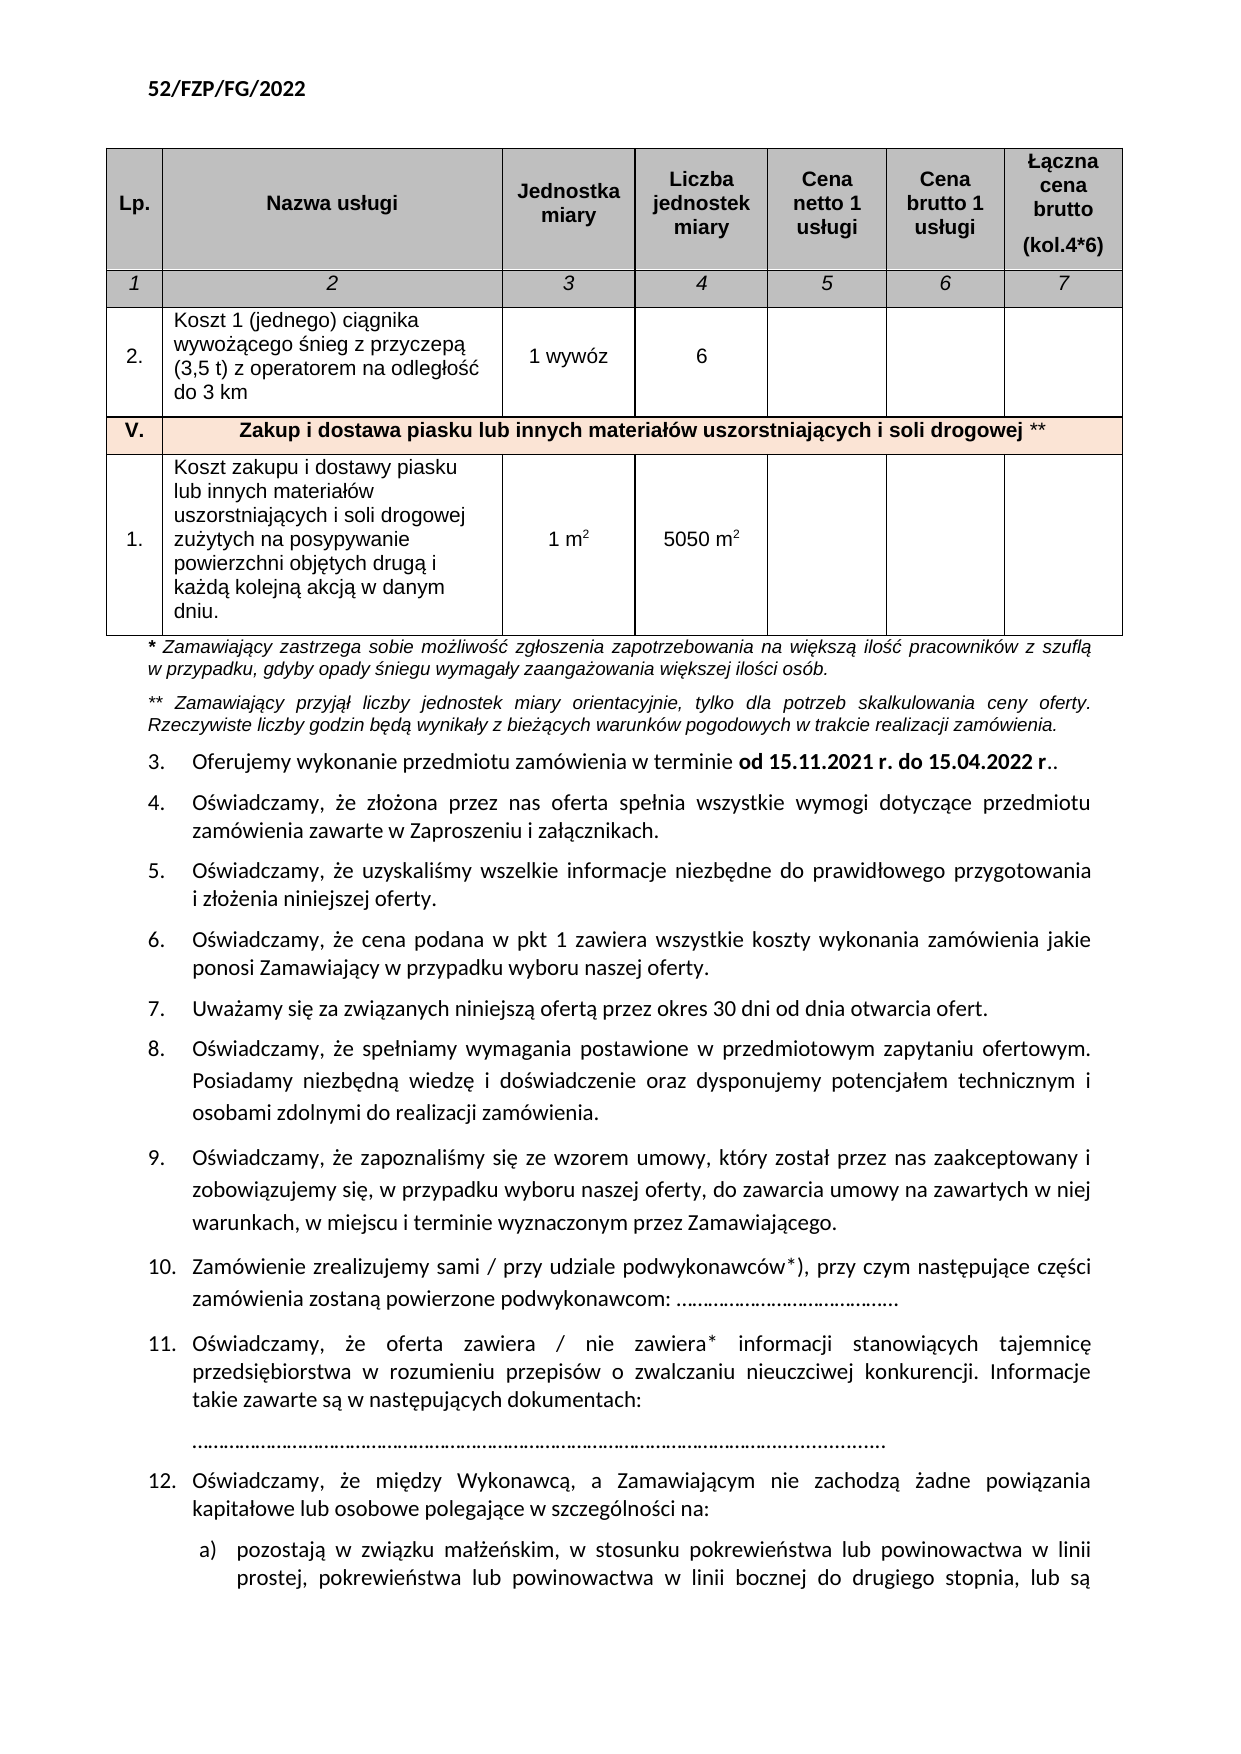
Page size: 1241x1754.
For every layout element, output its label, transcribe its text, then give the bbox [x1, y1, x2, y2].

table_header Lp. [107, 149, 162, 269]
list Oświadczamy, że zapoznaliśmy się ze wzorem umowy, który został przez nas zaakceptowany i zobowiązujemy się, w przypadku wyboru naszej oferty, do zawarcia umowy na zawartych w niej warunkach, w miejscu i terminie wyznaczonym przez Zamawiającego. [148, 1143, 1092, 1236]
table_cell Zakup i dostawa piasku lub innych materiałów uszorstniających i soli drogowej ** [163, 418, 1122, 454]
table_cell Koszt zakupu i dostawy piasku lub innych materiałów uszorstniających i soli drogowej zużytych na posypywanie powierzchni objętych drugą i każdą kolejną akcją w danym dniu. [163, 455, 502, 635]
table_cell 5050 m2 [636, 455, 767, 635]
list Oświadczamy, że uzyskaliśmy wszelkie informacje niezbędne do prawidłowego przygotowania i złożenia niniejszej oferty. [148, 857, 1092, 913]
table_cell [768, 455, 886, 635]
table_header Cena netto 1 usługi [768, 149, 886, 269]
table_header Jednostka miary [503, 149, 634, 269]
table_cell 2. [107, 308, 162, 416]
table_cell [1005, 308, 1122, 416]
table_cell [887, 455, 1004, 635]
list Uważamy się za związanych niniejszą ofertą przez okres 30 dni od dnia otwarcia ofert. [148, 994, 1092, 1022]
table_cell 4 [636, 271, 767, 307]
table_cell V. [107, 418, 162, 454]
table_cell 6 [887, 271, 1004, 307]
table_cell [887, 308, 1004, 416]
table_cell 6 [636, 308, 767, 416]
table_cell 1. [107, 455, 162, 635]
text …………………………………………………………………………………………………................... [192, 1426, 1092, 1454]
table_header Cena brutto 1 usługi [887, 149, 1004, 269]
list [199, 1535, 1092, 1591]
list Oświadczamy, że między Wykonawcą, a Zamawiającym nie zachodzą żadne powiązania kapitałowe lub osobowe polegające w szczególności na: [148, 1466, 1092, 1522]
text ** Zamawiający przyjął liczby jednostek miary orientacyjnie, tylko dla potrzeb skalkulowania ceny oferty. Rzeczywiste liczby godzin będą wynikały z bieżących warunków pogodowych w trakcie realizacji zamówienia. [148, 692, 1092, 735]
list Oświadczamy, że cena podana w pkt 1 zawiera wszystkie koszty wykonania zamówienia jakie ponosi Zamawiający w przypadku wyboru naszej oferty. [148, 925, 1092, 981]
list Zamówienie zrealizujemy sami / przy udziale podwykonawców*), przy czym następujące części zamówienia zostaną powierzone podwykonawcom: …………………………………... [148, 1252, 1092, 1312]
text * Zamawiający zastrzega sobie możliwość zgłoszenia zapotrzebowania na większą ilość pracowników z szuflą w przypadku, gdyby opady śniegu wymagały zaangażowania większej ilości osób. [148, 636, 1092, 679]
table_cell 1 m2 [503, 455, 634, 635]
table_header Łączna cena brutto (kol.4*6) [1005, 149, 1122, 269]
table_cell [768, 308, 886, 416]
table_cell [163, 308, 502, 416]
table_cell 1 [107, 271, 162, 307]
list Oświadczamy, że oferta zawiera / nie zawiera* informacji stanowiących tajemnicę przedsiębiorstwa w rozumieniu przepisów o zwalczaniu nieuczciwej konkurencji. Informacje takie zawarte są w następujących dokumentach: [148, 1329, 1092, 1413]
list Oferujemy wykonanie przedmiotu zamówienia w terminie od 15.11.2021 r. do 15.04.2022 r.. [148, 747, 1092, 776]
table_cell [1005, 455, 1122, 635]
table_cell 1 wywóz [503, 308, 634, 416]
table_cell 2 [163, 271, 502, 307]
table_header Nazwa usługi [163, 149, 502, 269]
list Oświadczamy, że złożona przez nas oferta spełnia wszystkie wymogi dotyczące przedmiotu zamówienia zawarte w Zaproszeniu i załącznikach. [148, 788, 1092, 844]
table_header Liczba jednostek miary [636, 149, 767, 269]
table_cell 7 [1005, 271, 1122, 307]
table_cell 5 [768, 271, 886, 307]
list Oświadczamy, że spełniamy wymagania postawione w przedmiotowym zapytaniu ofertowym. Posiadamy niezbędną wiedzę i doświadczenie oraz dysponujemy potencjałem technicznym i osobami zdolnymi do realizacji zamówienia. [148, 1034, 1092, 1127]
table_cell 3 [503, 271, 634, 307]
